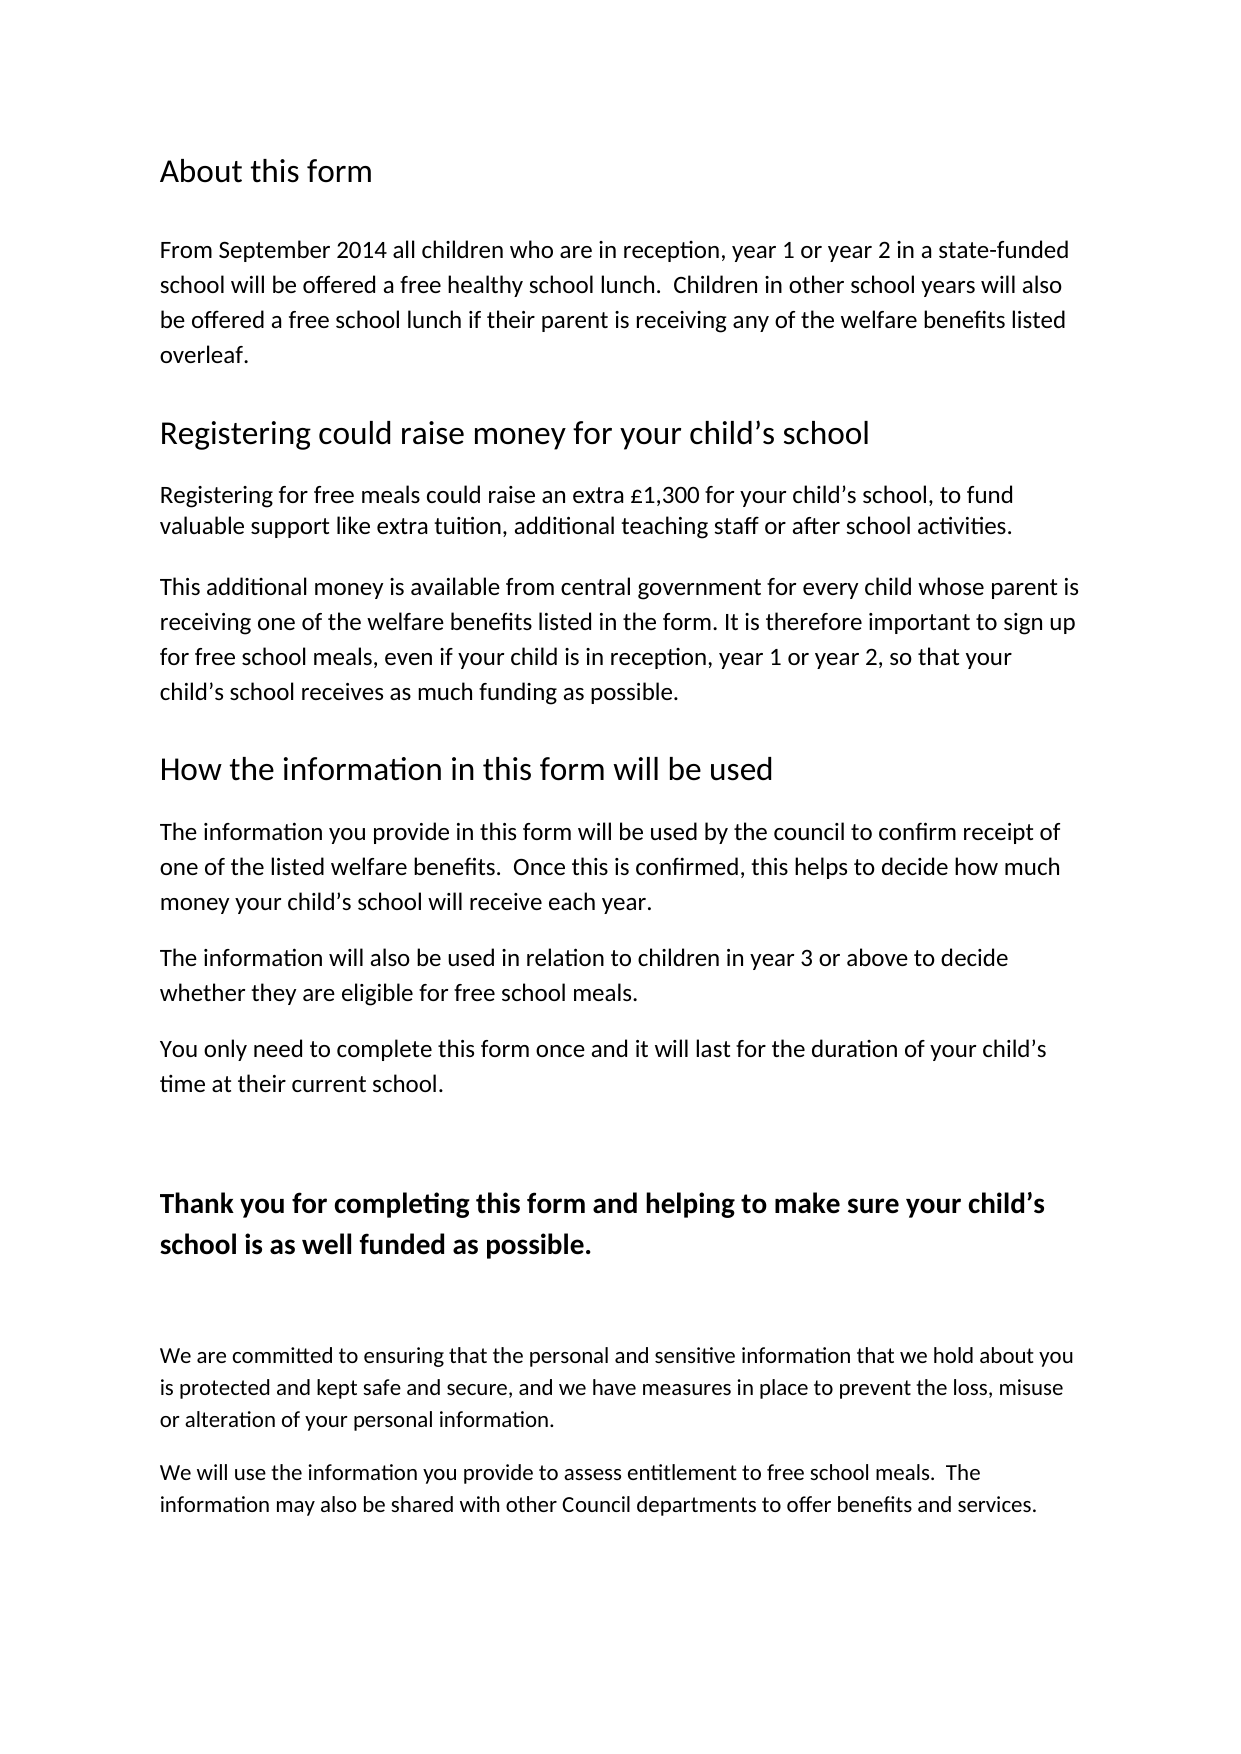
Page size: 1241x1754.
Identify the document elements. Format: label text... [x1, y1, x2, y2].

text The information will also be used in relation to children in year 3 or above to decide whether they are eligible for free school meals. [159, 942, 1081, 1007]
text How the information in this form will be used [159, 748, 1081, 789]
text About this form [159, 150, 1081, 191]
text Thank you for completing this form and helping to make sure your child’s school is as well funded as possible. [159, 1185, 1081, 1262]
text This additional money is available from central government for every child whose parent is receiving one of the welfare benefits listed in the form. It is therefore important to sign up for free school meals, even if your child is in reception, year 1 or year 2, so that your child’s school receives as much funding as possible. [159, 571, 1081, 706]
text The information you provide in this form will be used by the council to confirm receipt of one of the listed welfare benefits. Once this is confirmed, this helps to decide how much money your child’s school will receive each year. [159, 816, 1081, 917]
text From September 2014 all children who are in reception, year 1 or year 2 in a state-funded school will be offered a free healthy school lunch. Children in other school years will also be offered a free school lunch if their parent is receiving any of the welfare benefits listed overleaf. [159, 234, 1081, 370]
text Registering for free meals could raise an extra £1,300 for your child’s school, to fund valuable support like extra tuition, additional teaching staff or after school activities. [159, 479, 1081, 540]
text We are committed to ensuring that the personal and sensitive information that we hold about you is protected and kept safe and secure, and we have measures in place to prevent the loss, misuse or alteration of your personal information. [159, 1341, 1081, 1433]
text Registering could raise money for your child’s school [159, 412, 1081, 452]
text We will use the information you provide to assess entitlement to free school meals. The information may also be shared with other Council departments to offer benefits and services. [159, 1458, 1081, 1519]
text You only need to complete this form once and it will last for the duration of your child’s time at their current school. [159, 1033, 1081, 1098]
